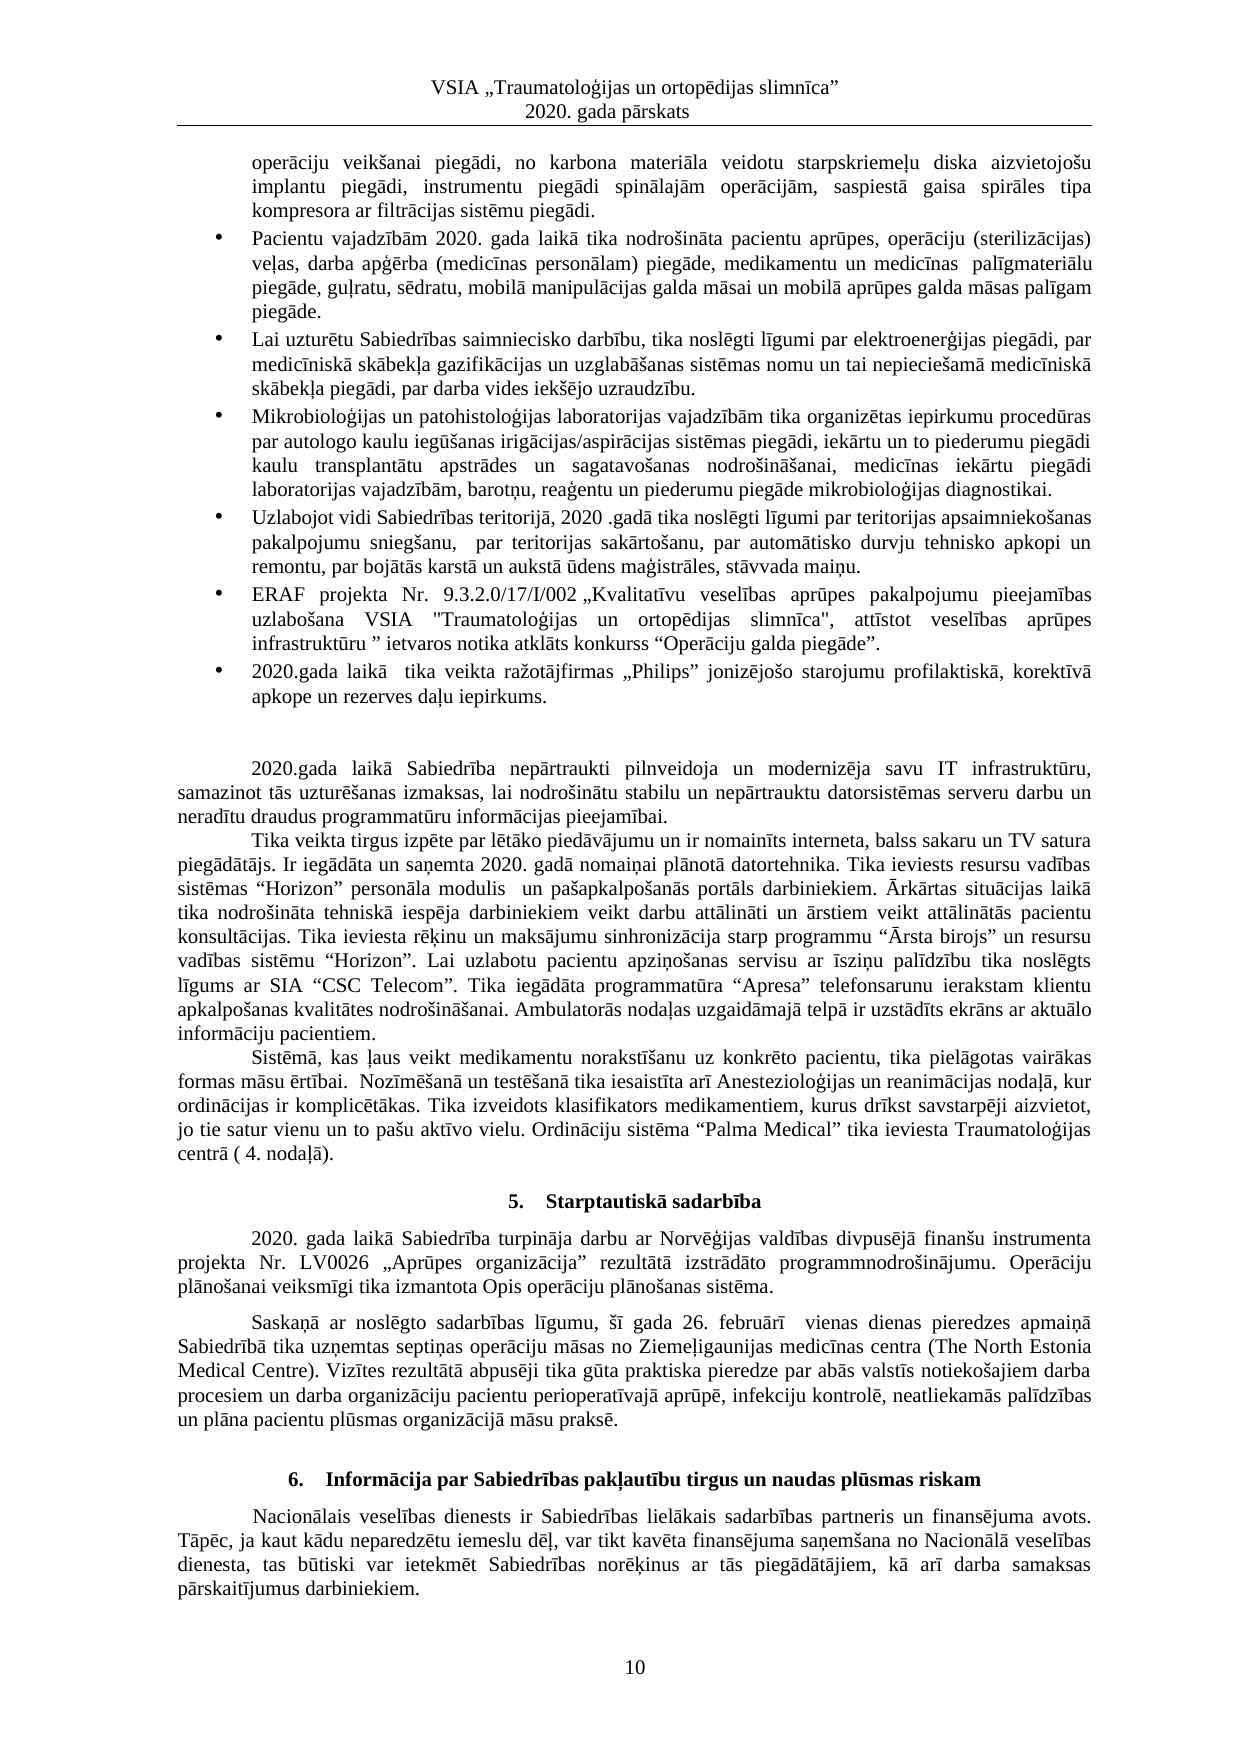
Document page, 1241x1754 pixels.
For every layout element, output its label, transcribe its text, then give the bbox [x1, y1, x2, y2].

text Sistēmā, kas ļaus veikt medikamentu norakstīšanu uz konkrēto pacientu, tika pielāgotas vairākas formas māsu ērtībai. Nozīmēšanā un testēšanā tika iesaistīta arī Anestezioloģijas un reanimācijas nodaļā, kur ordinācijas ir komplicētākas. Tika izveidots klasifikators medikamentiem, kurus drīkst savstarpēji aizvietot, jo tie satur vienu un to pašu aktīvo vielu. Ordināciju sistēma “Palma Medical” tika ieviesta Traumatoloģijas centrā ( 4. nodaļā). [177, 1045, 1092, 1165]
list Lai uzturētu Sabiedrības saimniecisko darbību, tika noslēgti līgumi par elektroenerģijas piegādi, par medicīniskā skābekļa gazifikācijas un uzglabāšanas sistēmas nomu un tai nepieciešamā medicīniskā skābekļa piegādi, par darba vides iekšējo uzraudzību. [214, 323, 1092, 400]
list Starptautiskā sadarbība [177, 1189, 1092, 1213]
text 2020. gada laikā Sabiedrība turpināja darbu ar Norvēģijas valdības divpusējā finanšu instrumenta projekta Nr. LV0026 „Aprūpes organizācija” rezultātā izstrādāto programmnodrošinājumu. Operāciju plānošanai veiksmīgi tika izmantota Opis operāciju plānošanas sistēma. [177, 1226, 1092, 1298]
list Uzlabojot vidi Sabiedrības teritorijā, 2020 .gadā tika noslēgti līgumi par teritorijas apsaimniekošanas pakalpojumu sniegšanu, par teritorijas sakārtošanu, par automātisko durvju tehnisko apkopi un remontu, par bojātās karstā un aukstā ūdens maģistrāles, stāvvada maiņu. [214, 501, 1092, 578]
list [214, 150, 1092, 222]
list Mikrobioloģijas un patohistoloģijas laboratorijas vajadzībām tika organizētas iepirkumu procedūras par autologo kaulu iegūšanas irigācijas/aspirācijas sistēmas piegādi, iekārtu un to piederumu piegādi kaulu transplantātu apstrādes un sagatavošanas nodrošināšanai, medicīnas iekārtu piegādi laboratorijas vajadzībām, barotņu, reaģentu un piederumu piegāde mikrobioloģijas diagnostikai. [214, 400, 1092, 501]
text Saskaņā ar noslēgto sadarbības līgumu, šī gada 26. februārī vienas dienas pieredzes apmaiņā Sabiedrībā tika uzņemtas septiņas operāciju māsas no Ziemeļigaunijas medicīnas centra (The North Estonia Medical Centre). Vizītes rezultātā abpusēji tika gūta praktiska pieredze par abās valstīs notiekošajiem darba procesiem un darba organizāciju pacientu perioperatīvajā aprūpē, infekciju kontrolē, neatliekamās palīdzības un plāna pacientu plūsmas organizācijā māsu praksē. [177, 1310, 1092, 1431]
list ERAF projekta Nr. 9.3.2.0/17/I/002 „Kvalitatīvu veselības aprūpes pakalpojumu pieejamības uzlabošana VSIA "Traumatoloģijas un ortopēdijas slimnīca", attīstot veselības aprūpes infrastruktūru ” ietvaros notika atklāts konkurss “Operāciju galda piegāde”. [214, 578, 1092, 655]
list 2020.gada laikā tika veikta ražotājfirmas „Philips” jonizējošo starojumu profilaktiskā, korektīvā apkope un rezerves daļu iepirkums. [214, 655, 1092, 708]
text Nacionālais veselības dienests ir Sabiedrības lielākais sadarbības partneris un finansējuma avots. Tāpēc, ja kaut kādu neparedzētu iemeslu dēļ, var tikt kavēta finansējuma saņemšana no Nacionālā veselības dienesta, tas būtiski var ietekmēt Sabiedrības norēķinus ar tās piegādātājiem, kā arī darba samaksas pārskaitījumus darbiniekiem. [177, 1504, 1092, 1600]
text 2020.gada laikā Sabiedrība nepārtraukti pilnveidoja un modernizēja savu IT infrastruktūru, samazinot tās uzturēšanas izmaksas, lai nodrošinātu stabilu un nepārtrauktu datorsistēmas serveru darbu un neradītu draudus programmatūru informācijas pieejamībai. [177, 756, 1092, 828]
list Pacientu vajadzībām 2020. gada laikā tika nodrošināta pacientu aprūpes, operāciju (sterilizācijas) veļas, darba apģērba (medicīnas personālam) piegāde, medikamentu un medicīnas palīgmateriālu piegāde, guļratu, sēdratu, mobilā manipulācijas galda māsai un mobilā aprūpes galda māsas palīgam piegāde. [214, 222, 1092, 323]
list Informācija par Sabiedrības pakļautību tirgus un naudas plūsmas riskam [177, 1467, 1092, 1491]
text Tika veikta tirgus izpēte par lētāko piedāvājumu un ir nomainīts interneta, balss sakaru un TV satura piegādātājs. Ir iegādāta un saņemta 2020. gadā nomaiņai plānotā datortehnika. Tika ieviests resursu vadības sistēmas “Horizon” personāla modulis un pašapkalpošanās portāls darbiniekiem. Ārkārtas situācijas laikā tika nodrošināta tehniskā iespēja darbiniekiem veikt darbu attālināti un ārstiem veikt attālinātās pacientu konsultācijas. Tika ieviesta rēķinu un maksājumu sinhronizācija starp programmu “Ārsta birojs” un resursu vadības sistēmu “Horizon”. Lai uzlabotu pacientu apziņošanas servisu ar īsziņu palīdzību tika noslēgts līgums ar SIA “CSC Telecom”. Tika iegādāta programmatūra “Apresa” telefonsarunu ierakstam klientu apkalpošanas kvalitātes nodrošināšanai. Ambulatorās nodaļas uzgaidāmajā telpā ir uzstādīts ekrāns ar aktuālo informāciju pacientiem. [177, 828, 1092, 1045]
